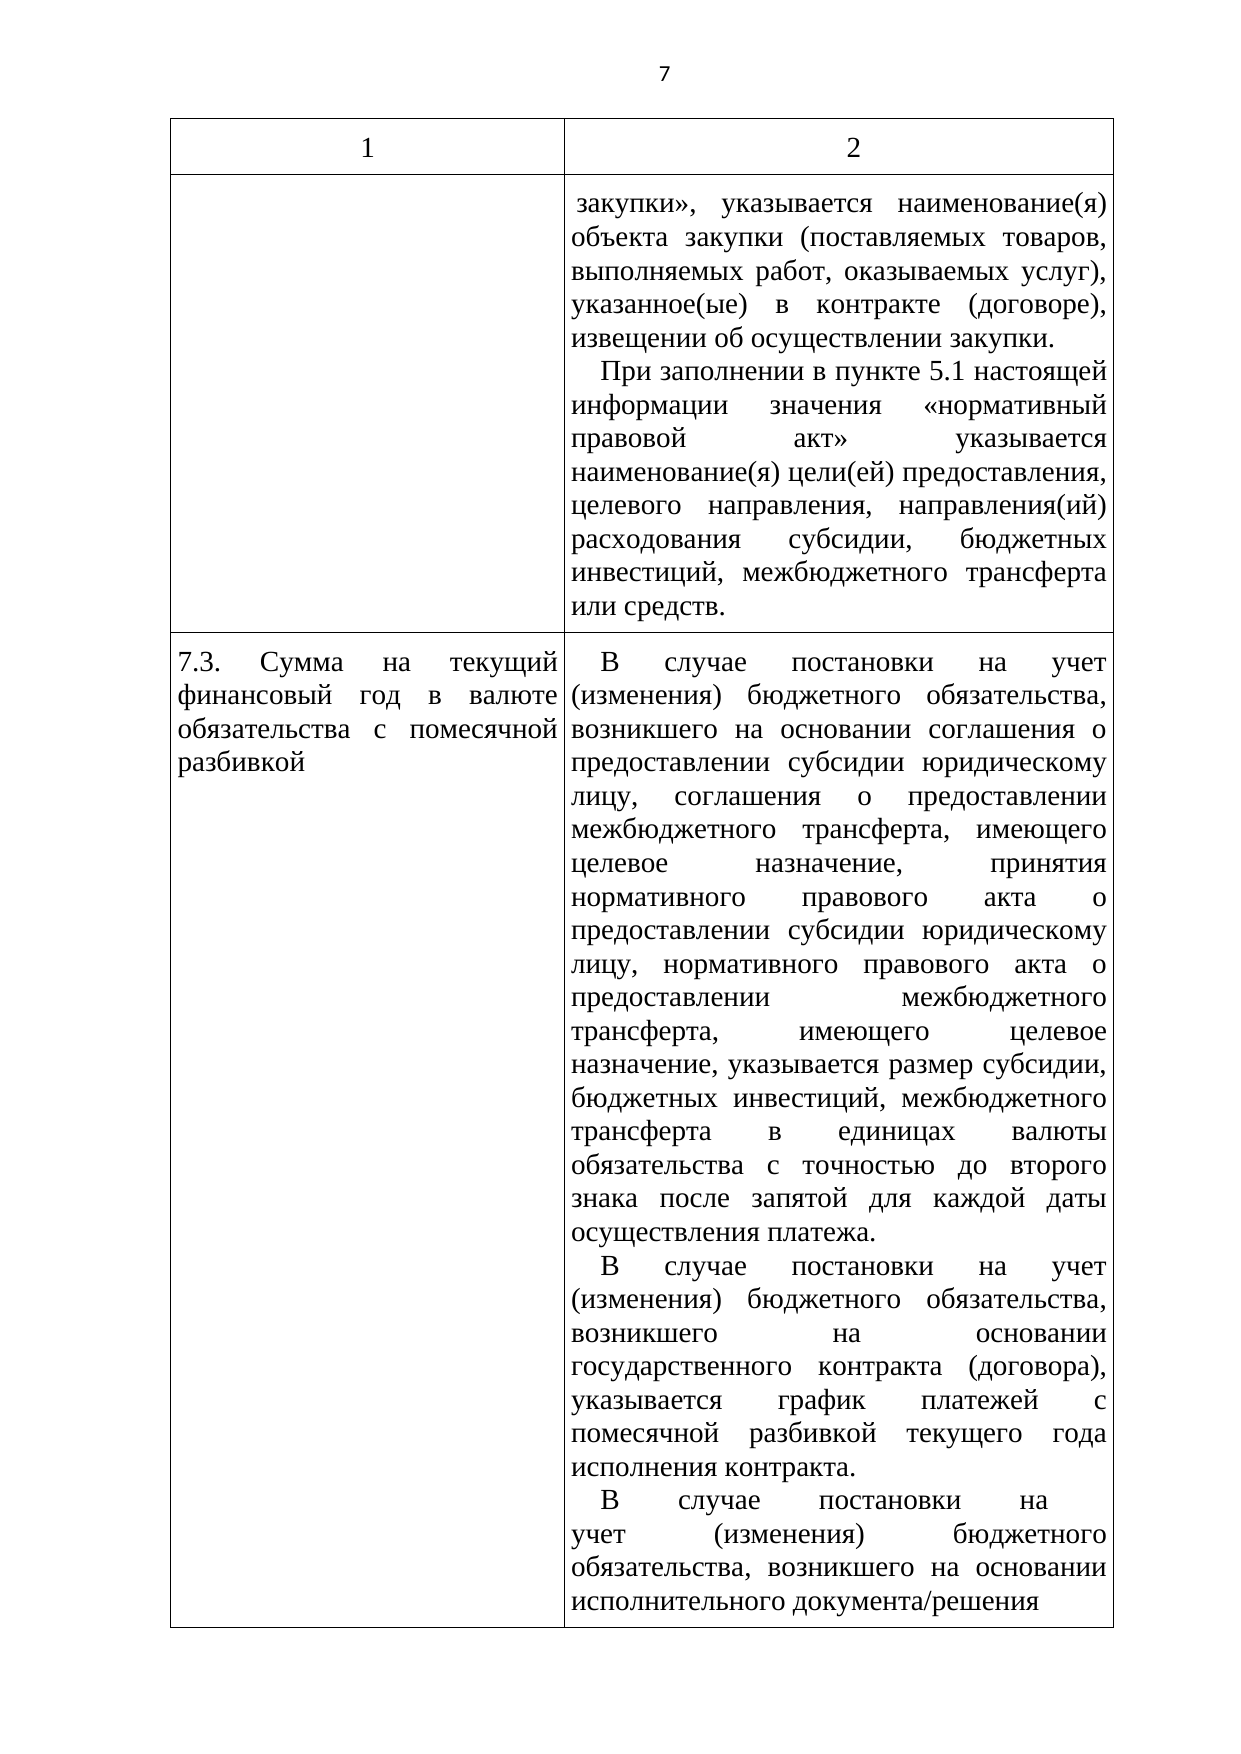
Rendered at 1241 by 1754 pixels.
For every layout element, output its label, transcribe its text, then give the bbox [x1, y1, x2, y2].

table_cell закупки», указывается наименование(я) объекта закупки (поставляемых товаров, выполняемых работ, оказываемых услуг), указанное(ые) в контракте (договоре), извещении об осуществлении закупки. При заполнении в пункте 5.1 настоящей информации значения «нормативный правовой акт» указывается наименование(я) цели(ей) предоставления, целевого направления, направления(ий) расходования субсидии, бюджетных инвестиций, межбюджетного трансферта или средств. [565, 175, 1113, 632]
table_cell 7.3. Сумма на текущий финансовый год в валюте обязательства с помесячной разбивкой [171, 633, 564, 1627]
table_cell [171, 175, 564, 632]
table_cell В случае постановки на учет (изменения) бюджетного обязательства, возникшего на основании соглашения о предоставлении субсидии юридическому лицу, соглашения о предоставлении межбюджетного трансферта, имеющего целевое назначение, принятия нормативного правового акта о предоставлении субсидии юридическому лицу, нормативного правового акта о предоставлении межбюджетного трансферта, имеющего целевое назначение, указывается размер субсидии, бюджетных инвестиций, межбюджетного трансферта в единицах валюты обязательства с точностью до второго знака после запятой для каждой даты осуществления платежа. В случае постановки на учет (изменения) бюджетного обязательства, возникшего на основании государственного контракта (договора), указывается график платежей с помесячной разбивкой текущего года исполнения контракта. В случае постановки на учет (изменения) бюджетного обязательства, возникшего на основании исполнительного документа/решения [565, 633, 1113, 1627]
table_cell 2 [565, 119, 1113, 174]
table_cell 1 [171, 119, 564, 174]
